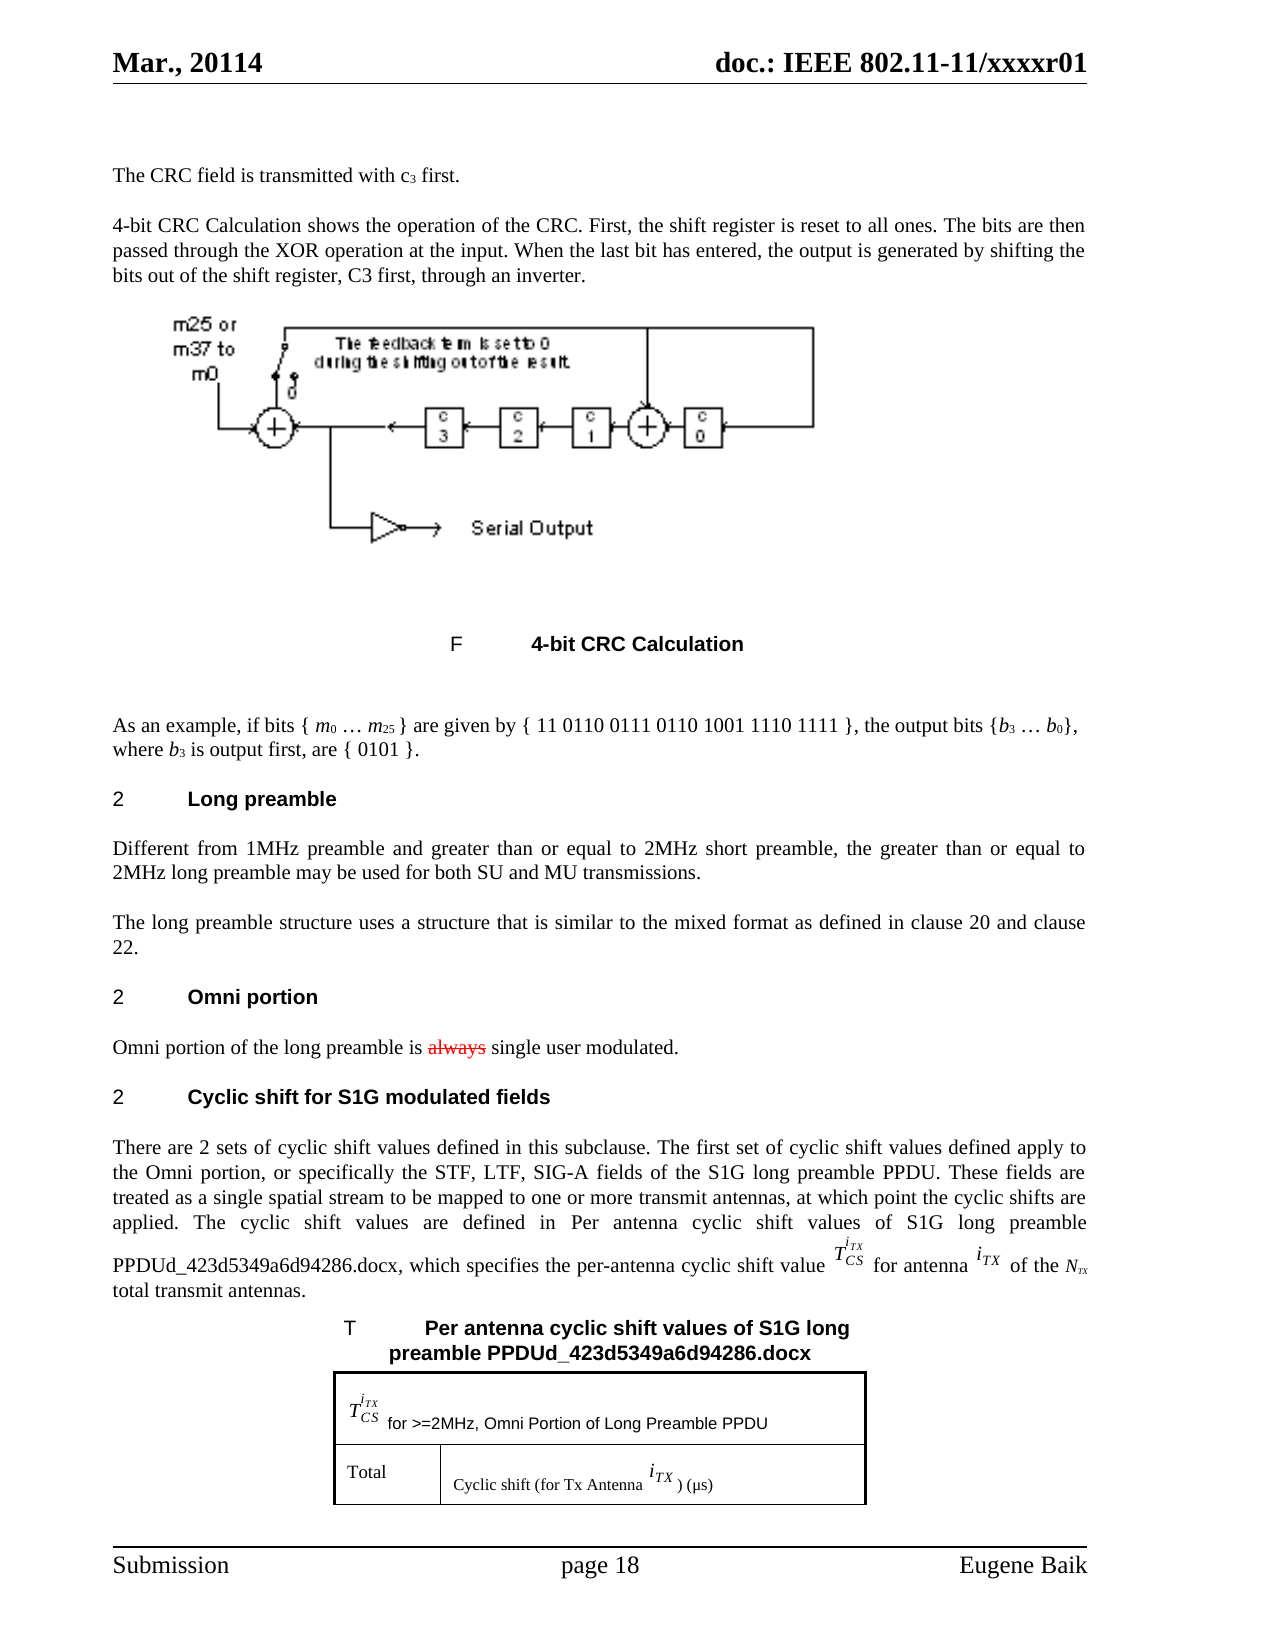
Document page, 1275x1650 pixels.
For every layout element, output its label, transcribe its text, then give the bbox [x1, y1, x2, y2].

text As an example, if bits { m0 … m25 } are given by { 11 0110 0111 0110 1001 1110 1111 }, the output bits {b3 … b0}, where b3 is output first, are { 0101 }. [112, 712, 1087, 761]
table_cell for >=2MHz, Omni Portion of Long Preamble PPDU [336, 1374, 864, 1443]
text The long preamble structure uses a structure that is similar to the mixed format as defined in clause 20 and clause 22. [112, 909, 1087, 959]
list Cyclic shift for S1G modulated fields [112, 1084, 1087, 1109]
text Different from 1MHz preamble and greater than or equal to 2MHz short preamble, the greater than or equal to 2MHz long preamble may be used for both SU and MU transmissions. [112, 836, 1087, 884]
table_header [142, 287, 1058, 593]
list Omni portion [112, 984, 1087, 1009]
table_cell Cyclic shift (for Tx Antenna ) (μs) [441, 1445, 864, 1504]
text There are 2 sets of cyclic shift values defined in this subclause. The first set of cyclic shift values defined apply to the Omni portion, or specifically the STF, LTF, SIG-A fields of the S1G long preamble PPDU. These fields are treated as a single spatial stream to be mapped to one or more transmit antennas, at which point the cyclic shifts are applied. The cyclic shift values are defined in Table 24-12 (Per antenna cyclic shift values of S1G long preamble PPDU), which specifies the per-antenna cyclic shift value for antenna of the NTX total transmit antennas. [112, 1134, 1087, 1302]
list Long preamble [112, 786, 1087, 811]
text The CRC field is transmitted with c3 first. [112, 162, 1087, 187]
table_cell 4-bit CRC Calculation [142, 593, 1058, 664]
text Figure 24-29 (4-bit CRC Calculation) shows the operation of the CRC. First, the shift register is reset to all ones. The bits are then passed through the XOR operation at the input. When the last bit has entered, the output is generated by shifting the bits out of the shift register, C3 first, through an inverter. [112, 212, 1087, 287]
text Omni portion of the long preamble is always single user modulated. [112, 1034, 1087, 1059]
table_cell Total number of Tx antennas [336, 1445, 440, 1504]
table_header Per antenna cyclic shift values of S1G long preamble PPDU (continued) [334, 1303, 866, 1371]
